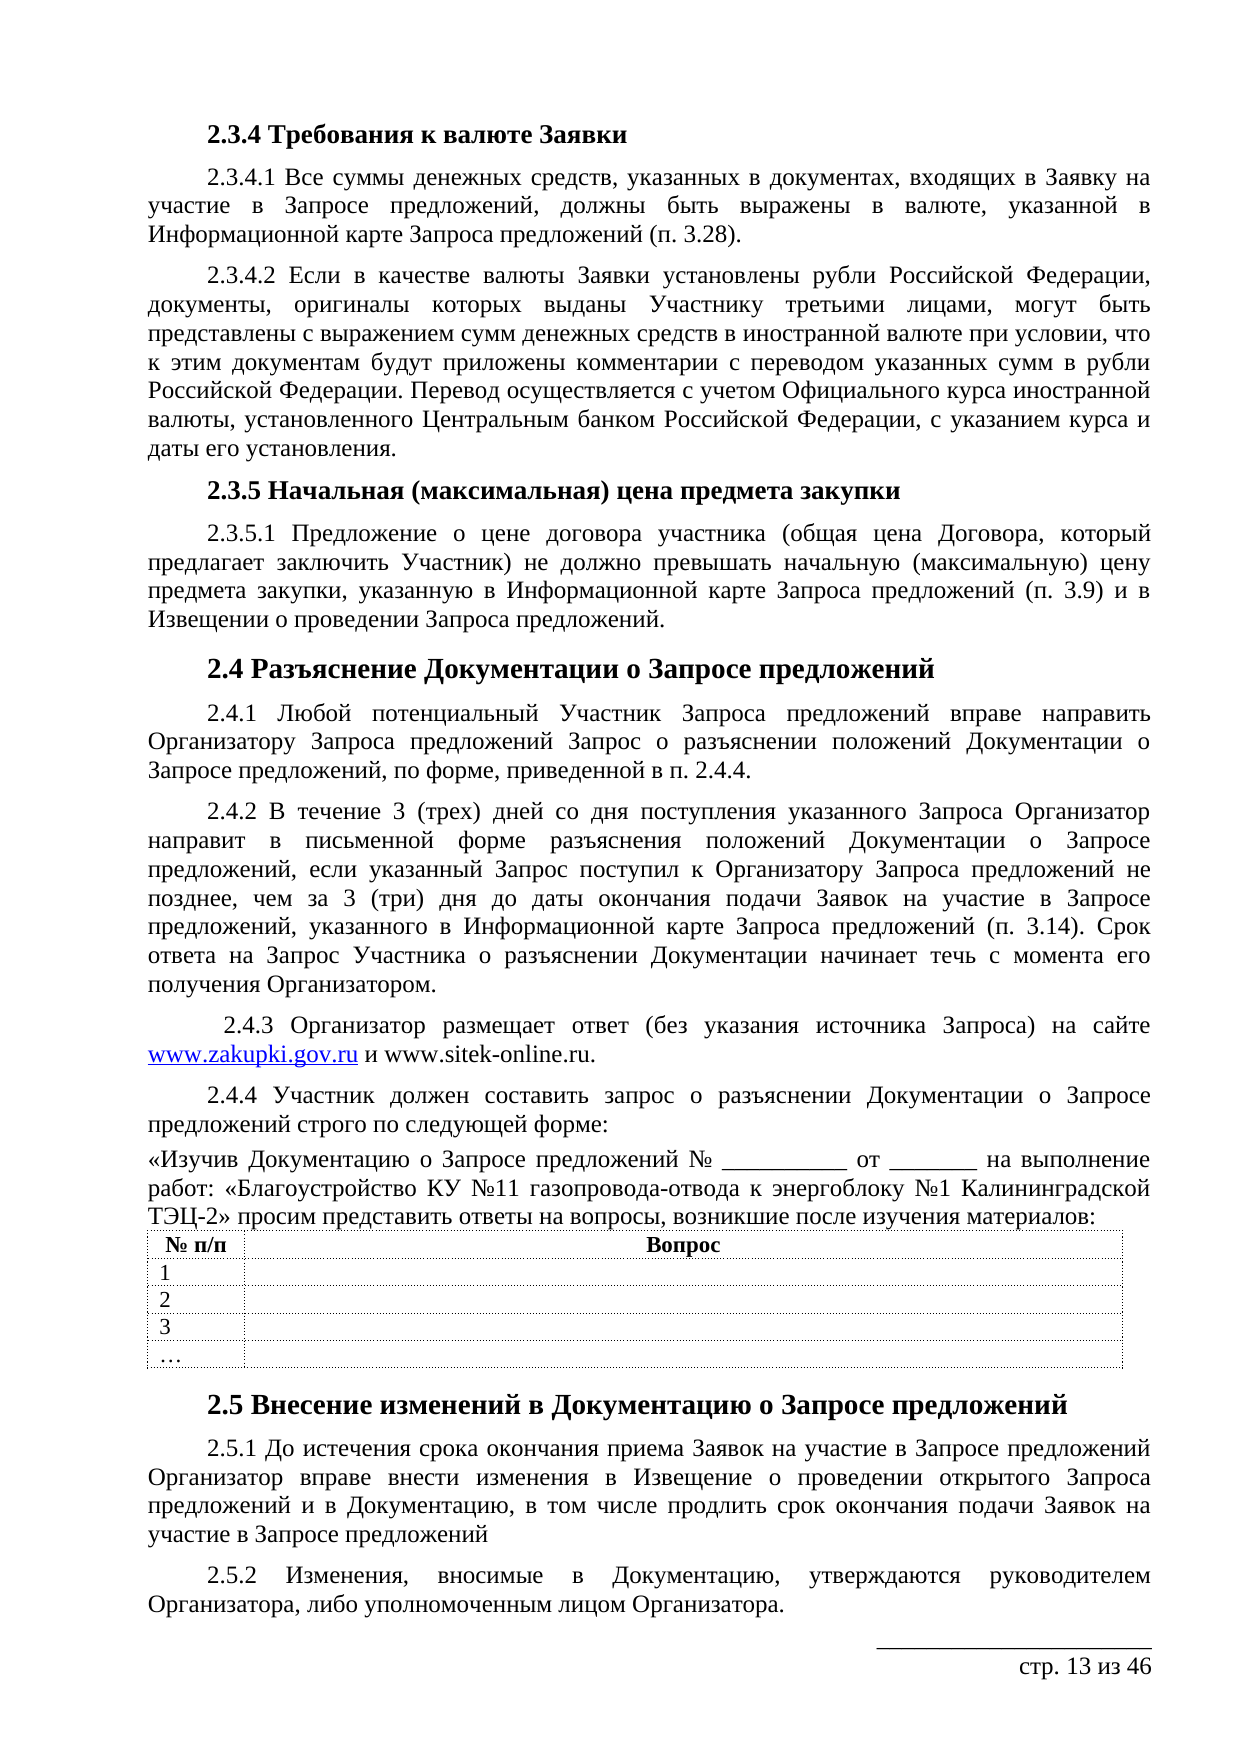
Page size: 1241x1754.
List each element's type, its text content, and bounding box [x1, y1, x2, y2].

text 2.3.4.1 Все суммы денежных средств, указанных в документах, входящих в Заявку на участие в Запросе предложений, должны быть выражены в валюте, указанной в Информационной карте Запроса предложений (п. 3.28). [148, 162, 1152, 248]
table_cell 3 [148, 1313, 244, 1340]
table_header Вопрос [244, 1230, 1122, 1258]
text 2.5.1 До истечения срока окончания приема Заявок на участие в Запросе предложений Организатор вправе внести изменения в Извещение о проведении открытого Запроса предложений и в Документацию, в том числе продлить срок окончания подачи Заявок на участие в Запросе предложений [148, 1433, 1152, 1548]
table_cell [244, 1313, 1122, 1340]
table_cell … [148, 1340, 244, 1367]
table_cell [244, 1285, 1122, 1312]
subtitle 2.3.5 Начальная (максимальная) цена предмета закупки [207, 474, 1152, 505]
text «Изучив Документацию о Запросе предложений № __________ от _______ на выполнение работ: «Благоустройство КУ №11 газопровода-отвода к энергоблоку №1 Калининградской ТЭЦ-2» просим представить ответы на вопросы, возникшие после изучения материалов: [148, 1144, 1152, 1230]
table_header № п/п [148, 1230, 244, 1258]
table_cell [244, 1258, 1122, 1285]
text 2.5.2 Изменения, вносимые в Документацию, утверждаются руководителем Организатора, либо уполномоченным лицом Организатора. [148, 1561, 1152, 1618]
text 2.4.1 Любой потенциальный Участник Запроса предложений вправе направить Организатору Запроса предложений Запрос о разъяснении положений Документации о Запросе предложений, по форме, приведенной в п. 2.4.4. [148, 698, 1152, 784]
text 2.4.4 Участник должен составить запрос о разъяснении Документации о Запросе предложений строго по следующей форме: [148, 1080, 1152, 1138]
subtitle 2.3.4 Требования к валюте Заявки [207, 118, 1152, 149]
text 2.4.3 Организатор размещает ответ (без указания источника Запроса) на сайте www.zakupki.gov.ru и www.sitek-online.ru. [148, 1010, 1152, 1068]
table_cell [244, 1340, 1122, 1367]
table_cell 2 [148, 1285, 244, 1312]
text 2.3.5.1 Предложение о цене договора участника (общая цена Договора, который предлагает заключить Участник) не должно превышать начальную (максимальную) цену предмета закупки, указанную в Информационной карте Запроса предложений (п. 3.9) и в Извещении о проведении Запроса предложений. [148, 518, 1152, 633]
table_cell 1 [148, 1258, 244, 1285]
subtitle 2.5 Внесение изменений в Документацию о Запросе предложений [207, 1387, 1152, 1421]
subtitle 2.4 Разъяснение Документации о Запросе предложений [207, 652, 1152, 685]
text 2.3.4.2 Если в качестве валюты Заявки установлены рубли Российской Федерации, документы, оригиналы которых выданы Участнику третьими лицами, могут быть представлены с выражением сумм денежных средств в иностранной валюте при условии, что к этим документам будут приложены комментарии с переводом указанных сумм в рубли Российской Федерации. Перевод осуществляется с учетом Официального курса иностранной валюты, установленного Центральным банком Российской Федерации, с указанием курса и даты его установления. [148, 261, 1152, 462]
text 2.4.2 В течение 3 (трех) дней со дня поступления указанного Запроса Организатор направит в письменной форме разъяснения положений Документации о Запросе предложений, если указанный Запрос поступил к Организатору Запроса предложений не позднее, чем за 3 (три) дня до даты окончания подачи Заявок на участие в Запросе предложений, указанного в Информационной карте Запроса предложений (п. 3.14). Срок ответа на Запрос Участника о разъяснении Документации начинает течь с момента его получения Организатором. [148, 796, 1152, 998]
